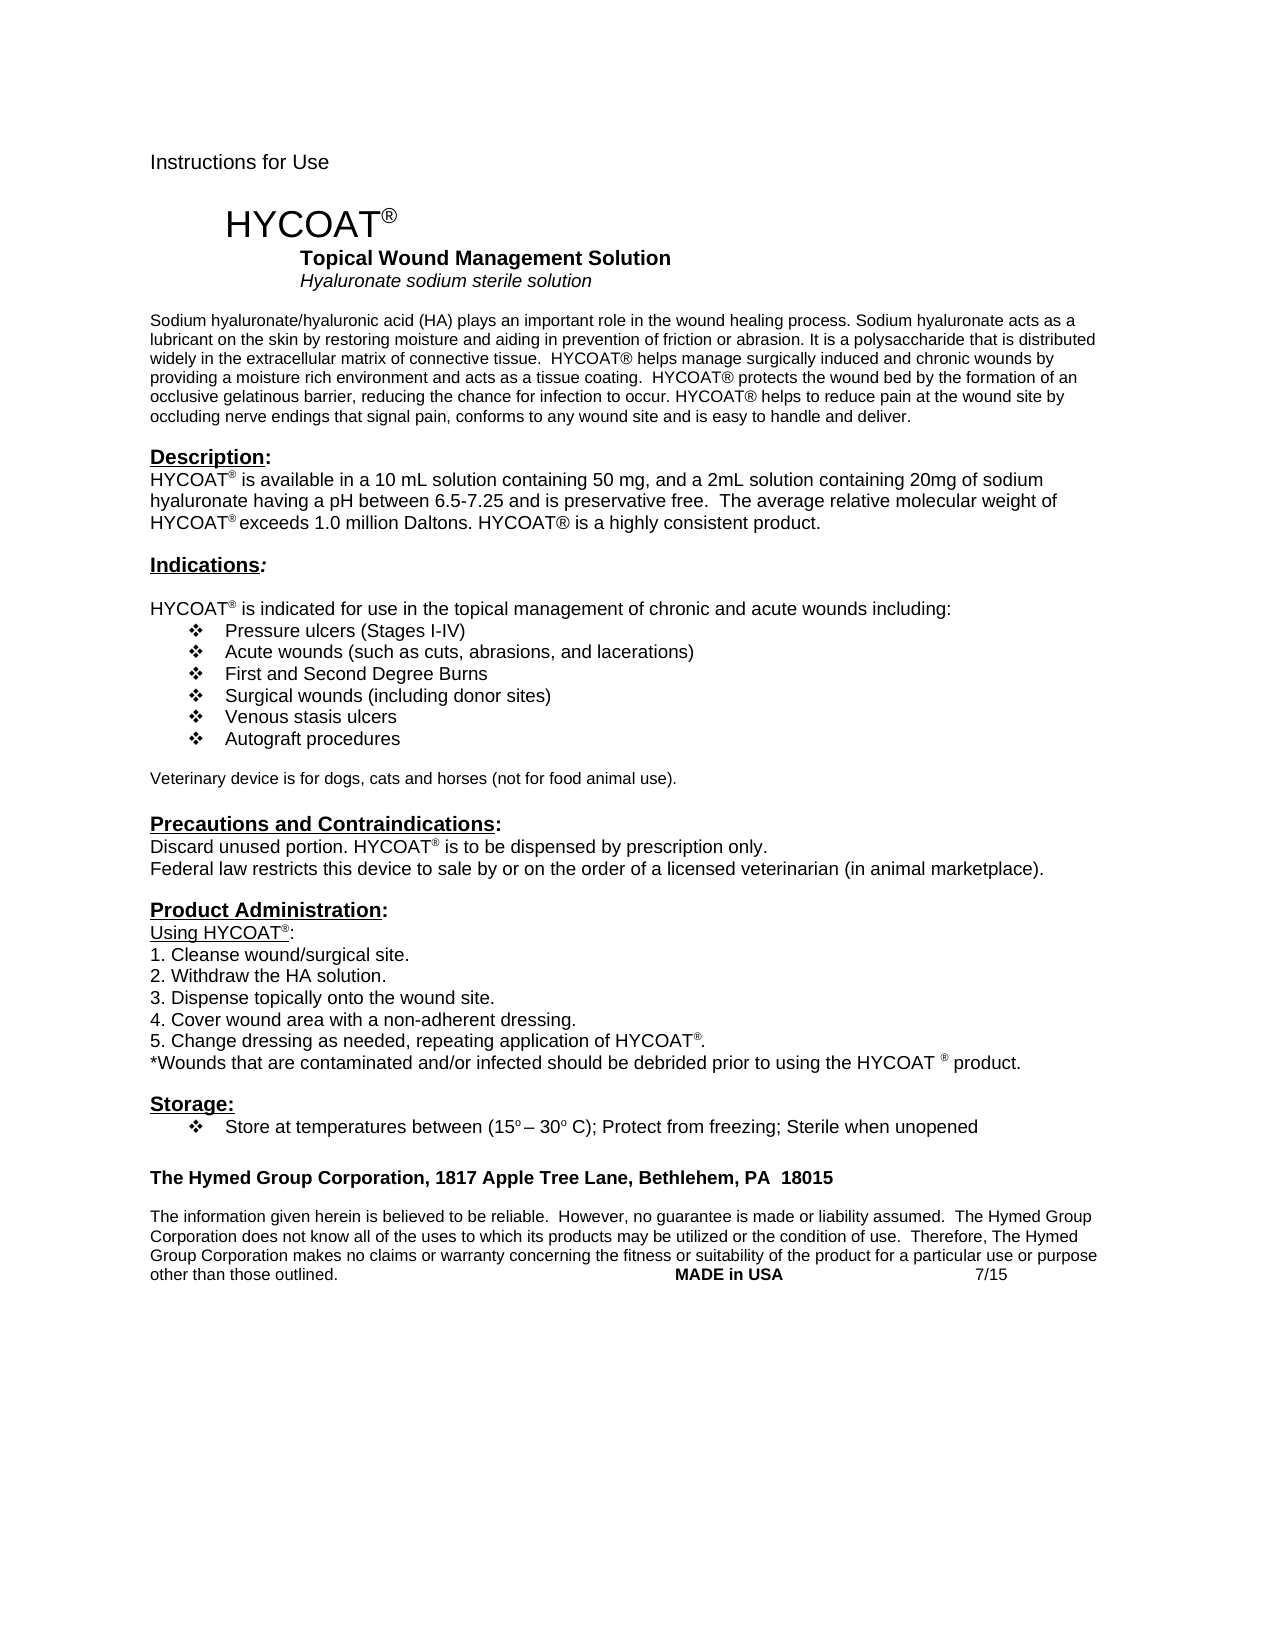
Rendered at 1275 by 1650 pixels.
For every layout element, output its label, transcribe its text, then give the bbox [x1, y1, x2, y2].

text 1. Cleanse wound/surgical site. [150, 944, 1125, 965]
text 4. Cover wound area with a non-adherent dressing. [150, 1008, 1125, 1030]
list Acute wounds (such as cuts, abrasions, and lacerations) [187, 641, 1125, 663]
list Store at temperatures between (15o – 30o C); Protect from freezing; Sterile when unopened [187, 1116, 1125, 1138]
text Product Administration: [150, 898, 1125, 922]
text The Hymed Group Corporation, 1817 Apple Tree Lane, Bethlehem, PA 18015 [150, 1167, 1125, 1188]
text HYCOAT® is available in a 10 mL solution containing 50 mg, and a 2mL solution containing 20mg of sodium hyaluronate having a pH between 6.5-7.25 and is preservative free. The average relative molecular weight of HYCOAT® exceeds 1.0 million Daltons. HYCOAT® is a highly consistent product. [150, 469, 1125, 533]
text Using HYCOAT®: [150, 922, 1125, 944]
list Pressure ulcers (Stages I-IV) [187, 619, 1125, 641]
text Hyaluronate sodium sterile solution [225, 270, 1125, 291]
text Storage: [150, 1092, 1125, 1116]
text Precautions and Contraindications: [150, 812, 1125, 836]
text HYCOAT® is indicated for use in the topical management of chronic and acute wounds including: [150, 598, 1125, 619]
text *Wounds that are contaminated and/or infected should be debrided prior to using the HYCOAT ® product. [150, 1051, 1125, 1073]
list First and Second Degree Burns [187, 663, 1125, 684]
list Autograft procedures [187, 728, 1125, 749]
text Sodium hyaluronate/hyaluronic acid (HA) plays an important role in the wound healing process. Sodium hyaluronate acts as a lubricant on the skin by restoring moisture and aiding in prevention of friction or abrasion. It is a polysaccharide that is distributed widely in the extracellular matrix of connective tissue. HYCOAT® helps manage surgically induced and chronic wounds by providing a moisture rich environment and acts as a tissue coating. HYCOAT® protects the wound bed by the formation of an occlusive gelatinous barrier, reducing the chance for infection to occur. HYCOAT® helps to reduce pain at the wound site by occluding nerve endings that signal pain, conforms to any wound site and is easy to handle and deliver. [150, 311, 1125, 426]
text Description: [150, 445, 1125, 469]
text 2. Withdraw the HA solution. [150, 965, 1125, 987]
text The information given herein is believed to be reliable. However, no guarantee is made or liability assumed. The Hymed Group Corporation does not know all of the uses to which its products may be utilized or the condition of use. Therefore, The Hymed Group Corporation makes no claims or warranty concerning the fitness or suitability of the product for a particular use or purpose other than those outlined. MADE in USA 7/15 [150, 1207, 1125, 1284]
text Instructions for Use [150, 150, 1125, 174]
text 5. Change dressing as needed, repeating application of HYCOAT®. [150, 1030, 1125, 1051]
text Federal law restricts this device to sale by or on the order of a licensed veterinarian (in animal marketplace). [150, 857, 1125, 879]
list Surgical wounds (including donor sites) [187, 684, 1125, 706]
text 3. Dispense topically onto the wound site. [150, 987, 1125, 1008]
text Veterinary device is for dogs, cats and horses (not for food animal use). [150, 769, 1125, 788]
text HYCOAT® [150, 203, 1125, 246]
list Venous stasis ulcers [187, 706, 1125, 728]
text Indications: [150, 552, 1125, 576]
text Topical Wound Management Solution [150, 246, 1125, 270]
text Discard unused portion. HYCOAT® is to be dispensed by prescription only. [150, 836, 1125, 857]
